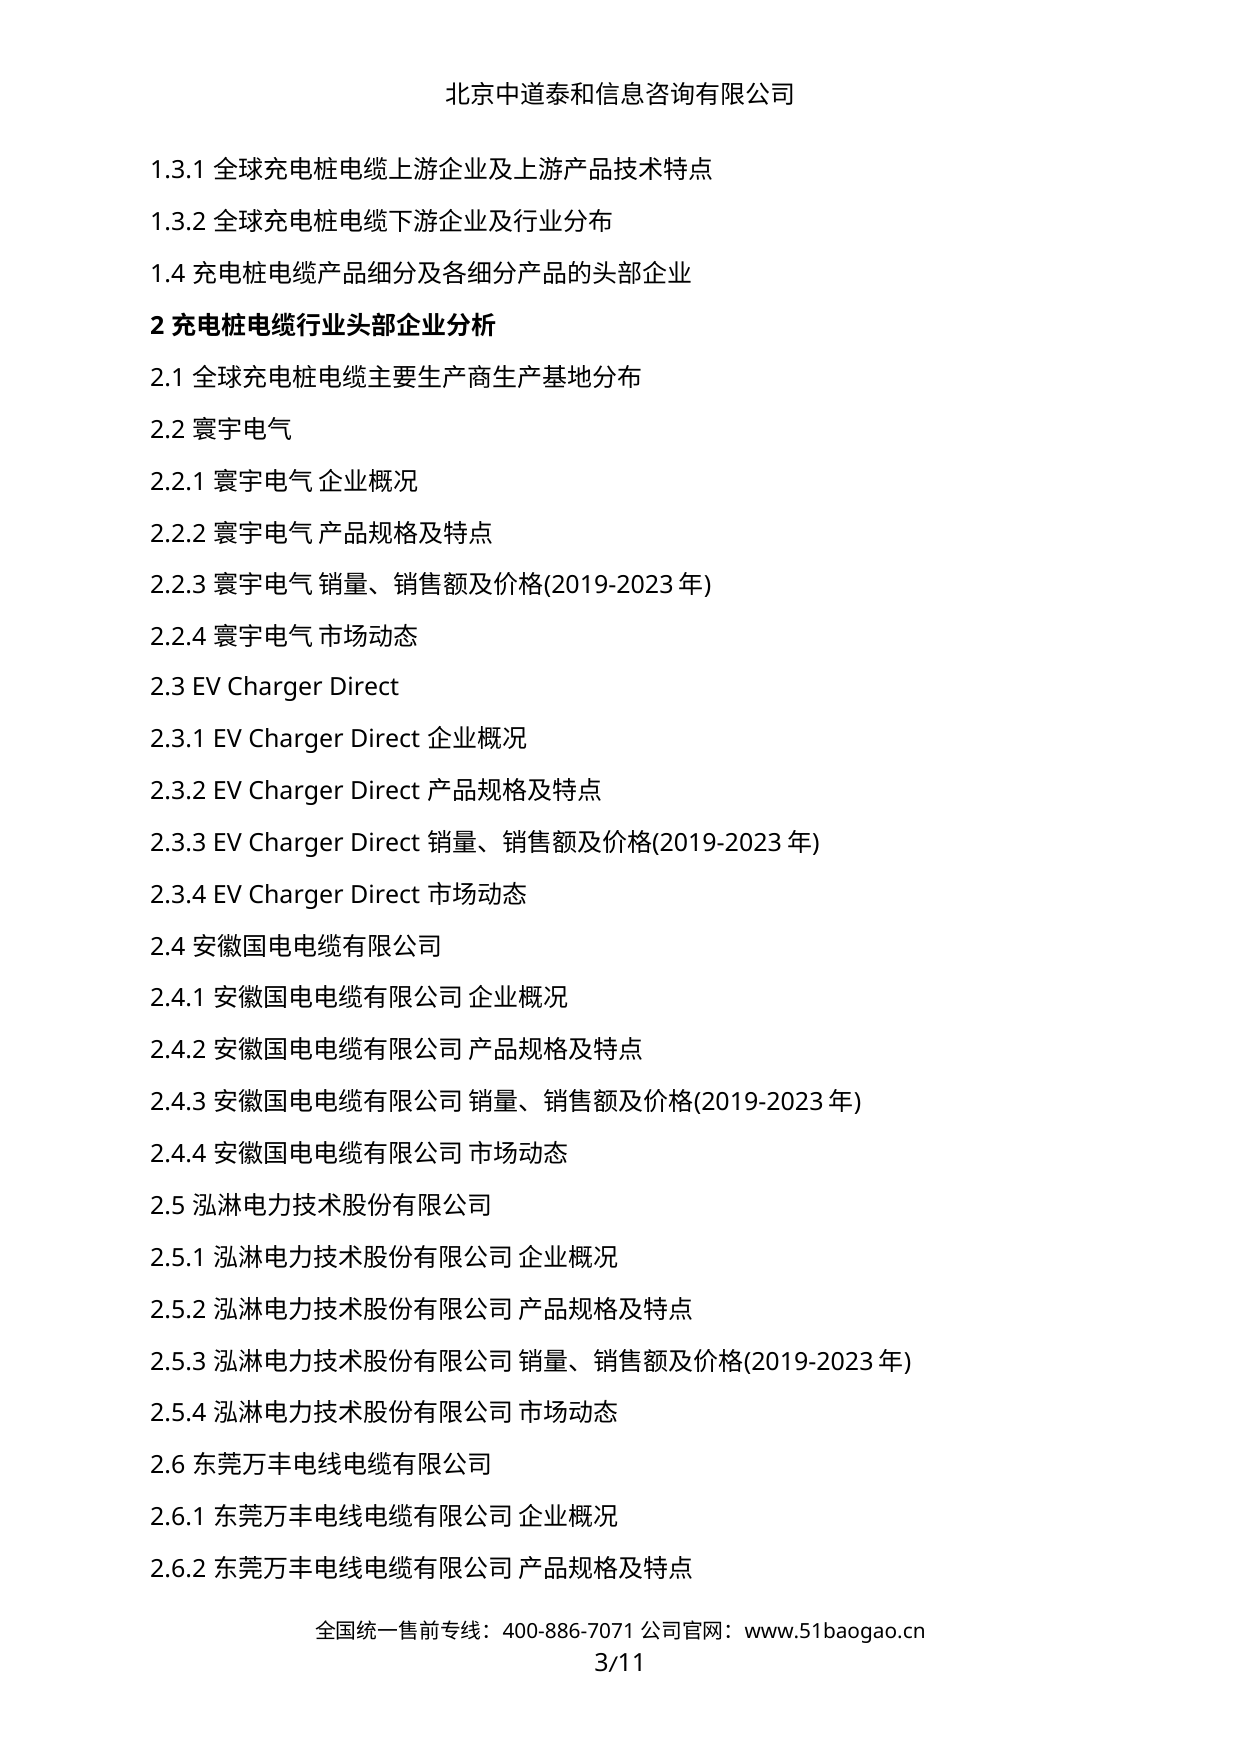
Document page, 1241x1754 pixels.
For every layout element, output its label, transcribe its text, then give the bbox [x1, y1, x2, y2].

text 2.4.2 安徽国电电缆有限公司 产品规格及特点 [150, 1030, 1090, 1066]
text 2.6 东莞万丰电线电缆有限公司 [150, 1445, 1090, 1481]
text 2.1 全球充电桩电缆主要生产商生产基地分布 [150, 357, 1090, 394]
text 2.3.2 EV Charger Direct 产品规格及特点 [150, 770, 1090, 807]
text 2.4.4 安徽国电电缆有限公司 市场动态 [150, 1133, 1090, 1170]
text 1.4 充电桩电缆产品细分及各细分产品的头部企业 [150, 254, 1090, 290]
text 2.3.3 EV Charger Direct 销量、销售额及价格(2019-2023年) [150, 822, 1090, 858]
text 2.3.1 EV Charger Direct 企业概况 [150, 718, 1090, 755]
text 2.5.1 泓淋电力技术股份有限公司 企业概况 [150, 1237, 1090, 1273]
text 2.2 寰宇电气 [150, 409, 1090, 446]
text 2.2.4 寰宇电气 市场动态 [150, 617, 1090, 653]
text 1.3.2 全球充电桩电缆下游企业及行业分布 [150, 202, 1090, 238]
text 2.2.3 寰宇电气 销量、销售额及价格(2019-2023年) [150, 565, 1090, 601]
text 2.4.3 安徽国电电缆有限公司 销量、销售额及价格(2019-2023年) [150, 1082, 1090, 1118]
text 2.6.2 东莞万丰电线电缆有限公司 产品规格及特点 [150, 1548, 1090, 1585]
text 2.4 安徽国电电缆有限公司 [150, 926, 1090, 962]
text 2 充电桩电缆行业头部企业分析 [150, 306, 1090, 342]
text 2.4.1 安徽国电电缆有限公司 企业概况 [150, 978, 1090, 1014]
text 1.3.1 全球充电桩电缆上游企业及上游产品技术特点 [150, 150, 1090, 186]
text 2.3 EV Charger Direct [150, 669, 1090, 703]
text 2.6.1 东莞万丰电线电缆有限公司 企业概况 [150, 1497, 1090, 1533]
text 2.3.4 EV Charger Direct 市场动态 [150, 874, 1090, 910]
text 2.2.2 寰宇电气 产品规格及特点 [150, 513, 1090, 549]
text 2.5.3 泓淋电力技术股份有限公司 销量、销售额及价格(2019-2023年) [150, 1341, 1090, 1377]
text 2.2.1 寰宇电气 企业概况 [150, 461, 1090, 497]
text 2.5.2 泓淋电力技术股份有限公司 产品规格及特点 [150, 1289, 1090, 1325]
text 2.5 泓淋电力技术股份有限公司 [150, 1185, 1090, 1222]
text 2.5.4 泓淋电力技术股份有限公司 市场动态 [150, 1393, 1090, 1429]
